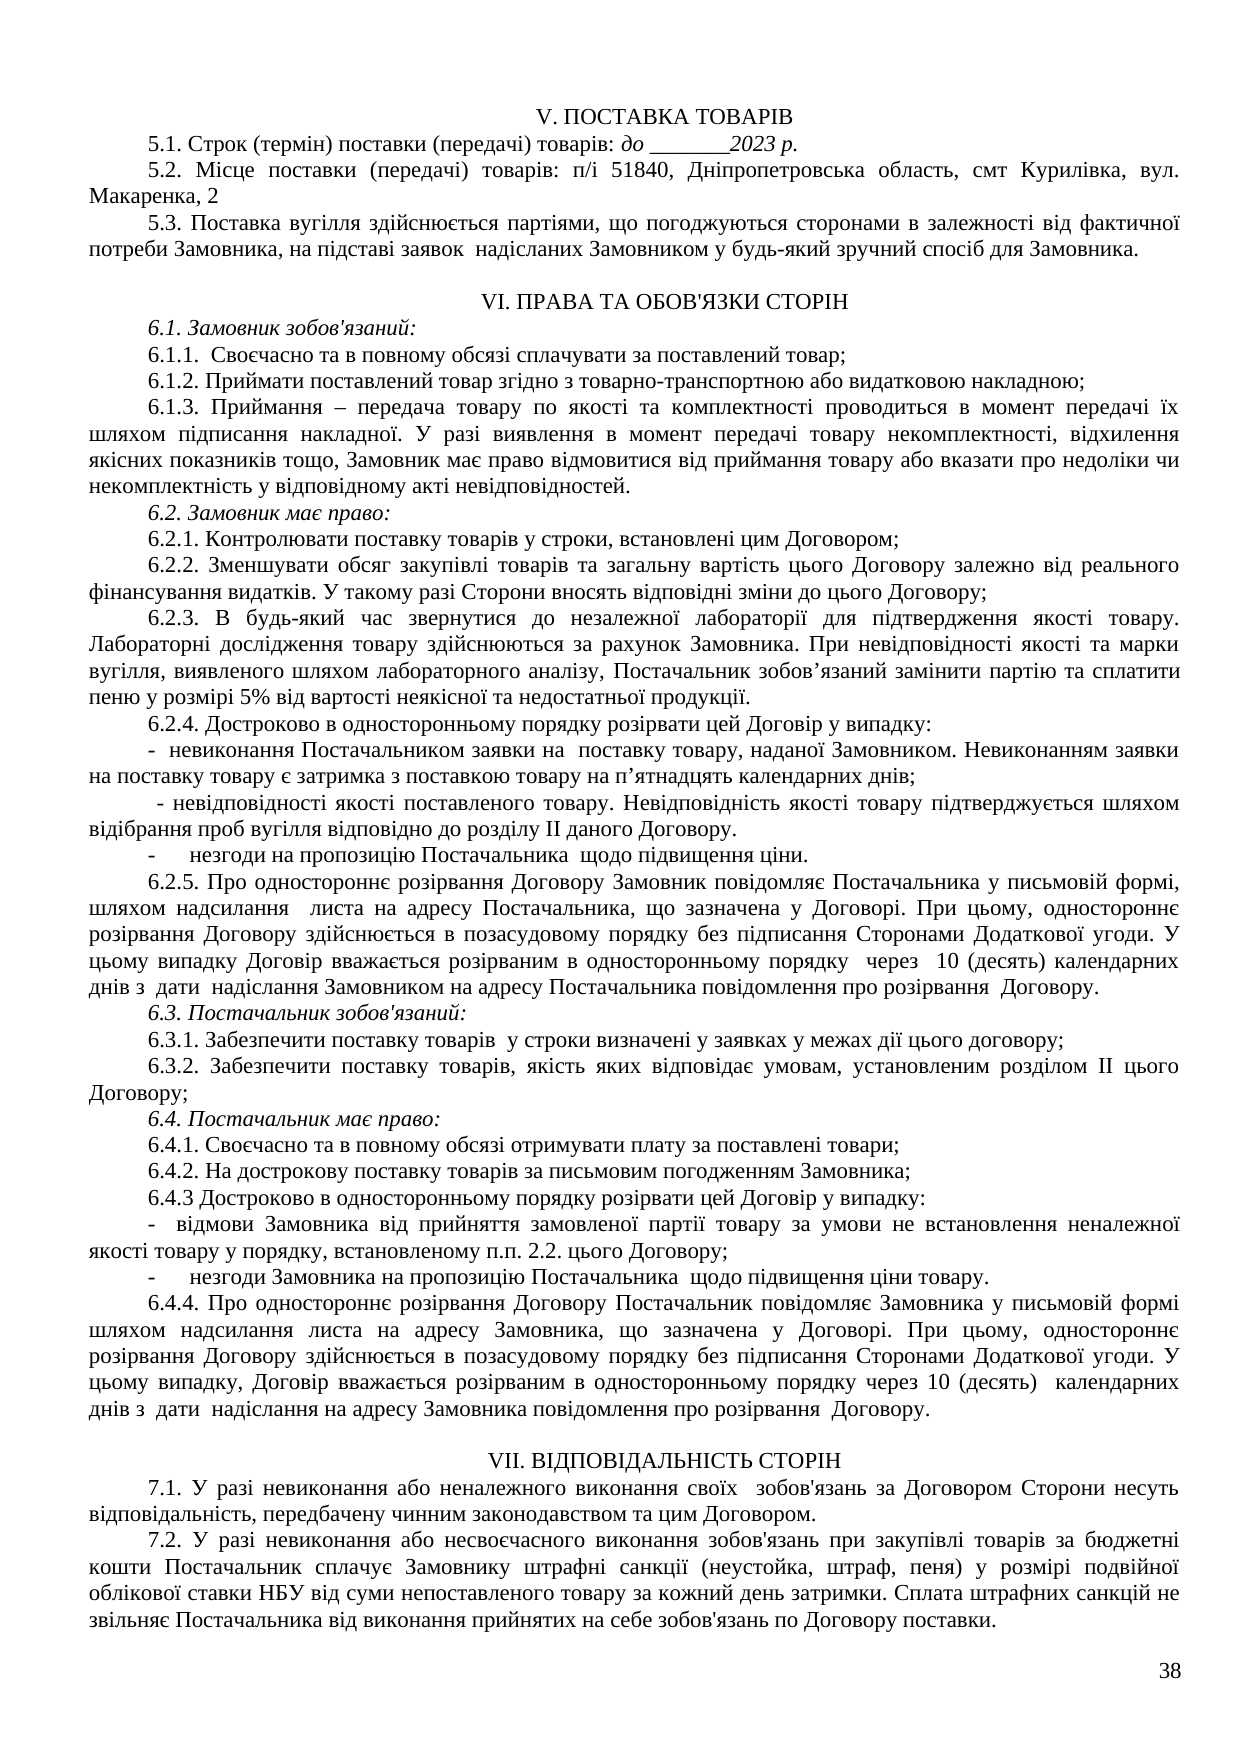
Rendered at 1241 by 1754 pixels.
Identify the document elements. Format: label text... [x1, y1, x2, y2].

text 6.2. Замовник має право: [89, 499, 1181, 525]
text 6.4.4. Про одностороннє розірвання Договору Постачальник повідомляє Замовника у письмовій формі шляхом надсилання листа на адресу Замовника, що зазначена у Договорі. При цьому, одностороннє розірвання Договору здійснюється в позасудовому порядку без підписання Сторонами Додаткової угоди. У цьому випадку, Договір вважається розірваним в односторонньому порядку через 10 (десять) календарних днів з дати надіслання на адресу Замовника повідомлення про розірвання Договору. [89, 1289, 1181, 1421]
text - незгоди на пропозицію Постачальника щодо підвищення ціни. [89, 841, 1181, 868]
text 6.4.1. Своєчасно та в повному обсязі отримувати плату за поставлені товари; [89, 1131, 1181, 1158]
text 7.1. У разі невиконання або неналежного виконання своїх зобов'язань за Договором Сторони несуть відповідальність, передбачену чинним законодавством та цим Договором. [89, 1474, 1181, 1527]
text - відмови Замовника від прийняття замовленої партії товару за умови не встановлення неналежної якості товару у порядку, встановленому п.п. 2.2. цього Договору; [89, 1210, 1181, 1263]
text 6.2.2. Зменшувати обсяг закупівлі товарів та загальну вартість цього Договору залежно від реального фінансування видатків. У такому разі Сторони вносять відповідні зміни до цього Договору; [89, 551, 1181, 604]
text 6.4. Постачальник має право: [89, 1105, 1181, 1131]
text VI. ПРАВА ТА ОБОВ'ЯЗКИ СТОРІН [89, 288, 1181, 314]
text 7.2. У разі невиконання або несвоєчасного виконання зобов'язань при закупівлі товарів за бюджетні кошти Постачальник сплачує Замовнику штрафні санкції (неустойка, штраф, пеня) у розмірі подвійної облікової ставки НБУ від суми непоставленого товару за кожний день затримки. Сплата штрафних санкцій не звільняє Постачальника від виконання прийнятих на себе зобов'язань по Договору поставки. [89, 1527, 1181, 1632]
text 6.4.3 Достроково в односторонньому порядку розірвати цей Договір у випадку: [89, 1184, 1181, 1210]
text 5.1. Строк (термін) поставки (передачі) товарів: до _______2023 р. [89, 130, 1181, 156]
text 6.2.4. Достроково в односторонньому порядку розірвати цей Договір у випадку: [89, 709, 1181, 736]
text - невиконання Постачальником заявки на поставку товару, наданої Замовником. Невиконанням заявки на поставку товару є затримка з поставкою товару на п’ятнадцять календарних днів; [89, 736, 1181, 789]
text 6.1.3. Приймання – передача товару по якості та комплектності проводиться в момент передачі їх шляхом підписання накладної. У разі виявлення в момент передачі товару некомплектності, відхилення якісних показників тощо, Замовник має право відмовитися від приймання товару або вказати про недоліки чи некомплектність у відповідному акті невідповідностей. [89, 393, 1181, 499]
text VII. ВІДПОВІДАЛЬНІСТЬ СТОРІН [89, 1447, 1181, 1474]
text 6.1.1. Своєчасно та в повному обсязі сплачувати за поставлений товар; [89, 341, 1181, 367]
text - незгоди Замовника на пропозицію Постачальника щодо підвищення ціни товару. [89, 1263, 1181, 1289]
text 6.3.2. Забезпечити поставку товарів, якість яких відповідає умовам, установленим розділом II цього Договору; [89, 1052, 1181, 1105]
text - невідповідності якості поставленого товару. Невідповідність якості товару підтверджується шляхом відібрання проб вугілля відповідно до розділу ІІ даного Договору. [89, 789, 1181, 841]
text 5.2. Місце поставки (передачі) товарів: п/і 51840, Дніпропетровська область, смт Курилівка, вул. Макаренка, 2 [89, 156, 1181, 209]
text 6.1. Замовник зобов'язаний: [89, 314, 1181, 341]
text 6.4.2. На дострокову поставку товарів за письмовим погодженням Замовника; [89, 1158, 1181, 1184]
text 6.3.1. Забезпечити поставку товарів у строки визначені у заявках у межах дії цього договору; [89, 1026, 1181, 1052]
text 6.1.2. Приймати поставлений товар згідно з товарно-транспортною або видатковою накладною; [89, 367, 1181, 393]
text V. ПОСТАВКА ТОВАРІВ [89, 103, 1181, 130]
text 6.2.5. Про одностороннє розірвання Договору Замовник повідомляє Постачальника у письмовій формі, шляхом надсилання листа на адресу Постачальника, що зазначена у Договорі. При цьому, одностороннє розірвання Договору здійснюється в позасудовому порядку без підписання Сторонами Додаткової угоди. У цьому випадку Договір вважається розірваним в односторонньому порядку через 10 (десять) календарних днів з дати надіслання Замовником на адресу Постачальника повідомлення про розірвання Договору. [89, 868, 1181, 999]
text 6.3. Постачальник зобов'язаний: [89, 999, 1181, 1026]
text 6.2.3. В будь-який час звернутися до незалежної лабораторії для підтвердження якості товару. Лабораторні дослідження товару здійснюються за рахунок Замовника. При невідповідності якості та марки вугілля, виявленого шляхом лабораторного аналізу, Постачальник зобов’язаний замінити партію та сплатити пеню у розмірі 5% від вартості неякісної та недостатньої продукції. [89, 604, 1181, 709]
text 6.2.1. Контролювати поставку товарів у строки, встановлені цим Договором; [89, 525, 1181, 551]
text 5.3. Поставка вугілля здійснюється партіями, що погоджуються сторонами в залежності від фактичної потреби Замовника, на підставі заявок надісланих Замовником у будь-який зручний спосіб для Замовника. [89, 209, 1181, 262]
